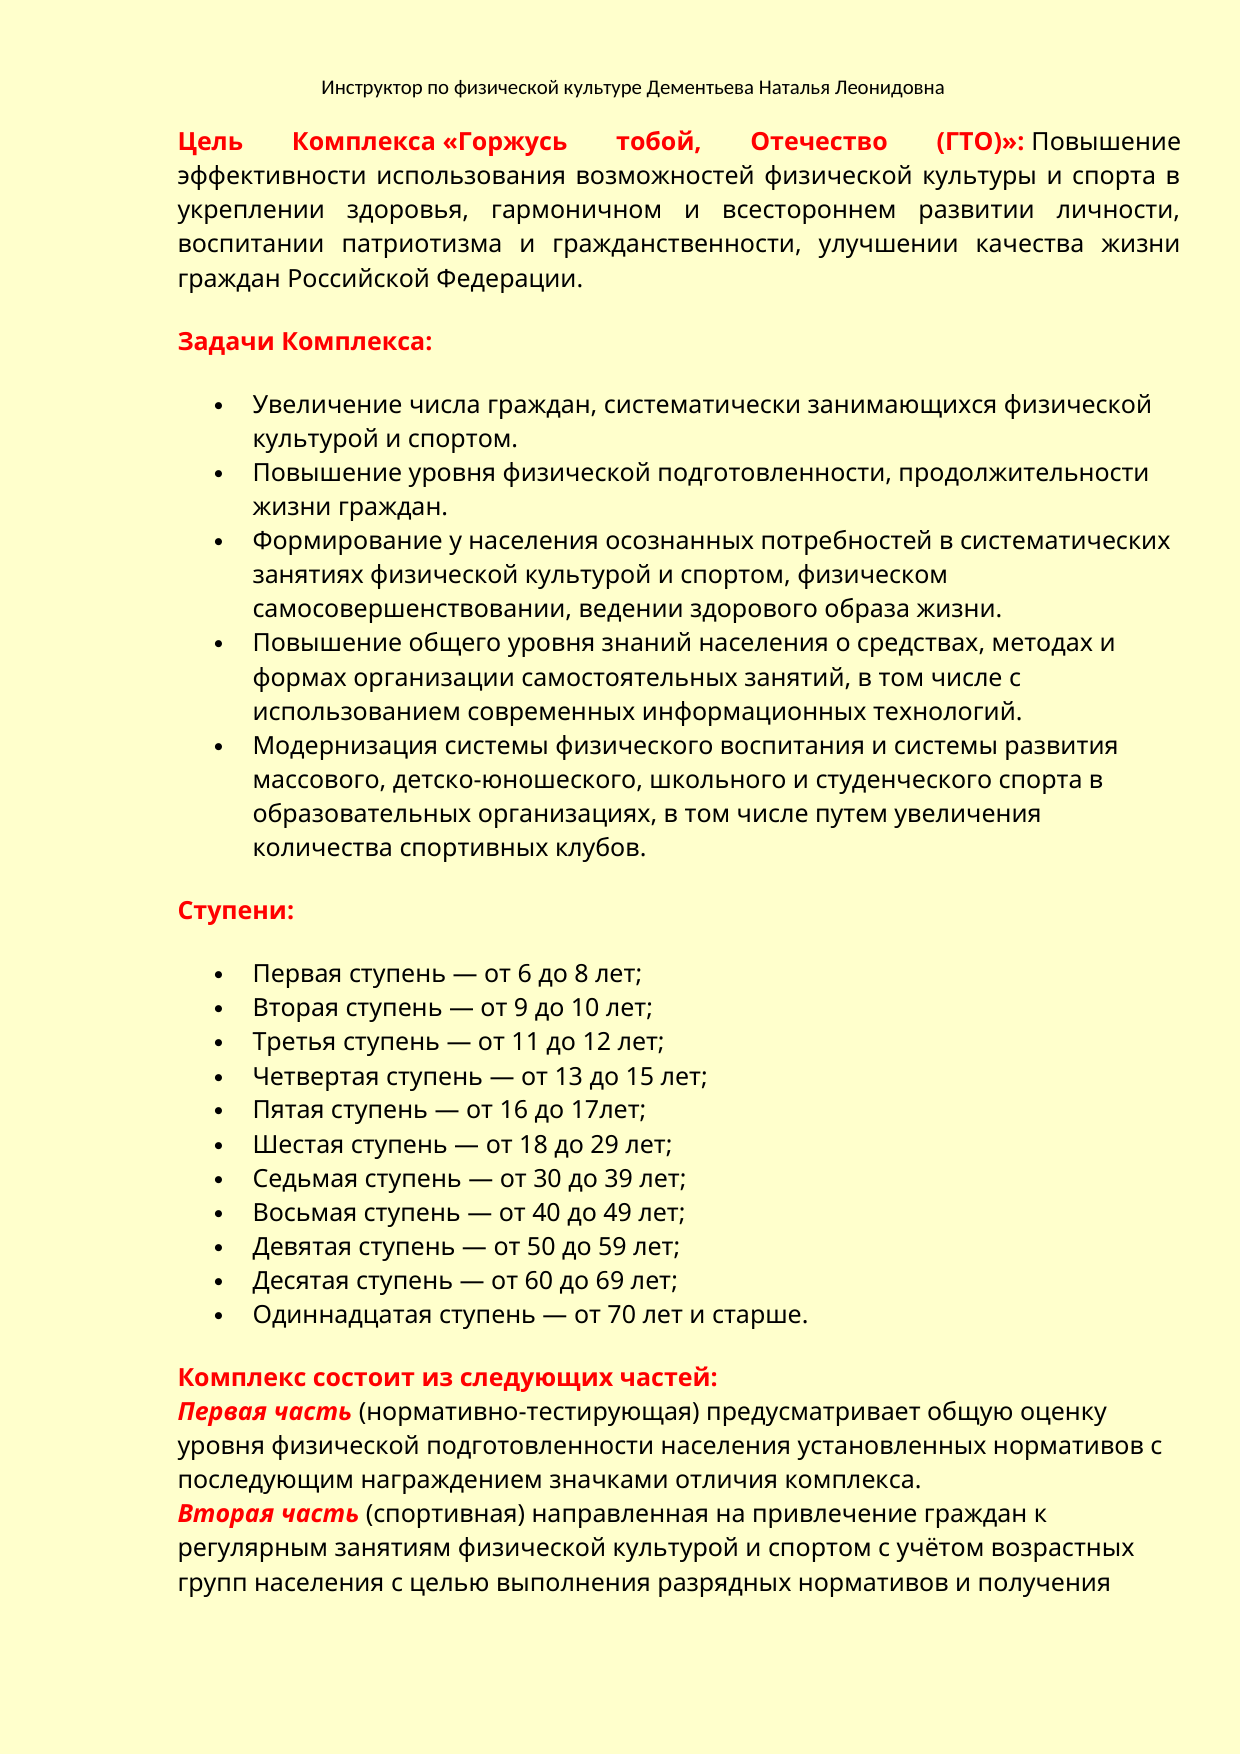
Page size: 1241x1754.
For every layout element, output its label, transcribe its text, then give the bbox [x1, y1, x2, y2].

list Формирование у населения осознанных потребностей в систематических занятиях физической культурой и спортом, физическом самосовершенствовании, ведении здорового образа жизни. [215, 523, 1181, 625]
list Первая ступень — от 6 до 8 лет; [215, 956, 1181, 990]
list Десятая ступень — от 60 до 69 лет; [215, 1262, 1181, 1297]
list Пятая ступень — от 16 до 17лет; [215, 1092, 1181, 1126]
text Ступени: [177, 893, 1181, 927]
list Четвертая ступень — от 13 до 15 лет; [215, 1058, 1181, 1092]
list Увеличение числа граждан, систематически занимающихся физической культурой и спортом. [215, 387, 1181, 455]
list Повышение уровня физической подготовленности, продолжительности жизни граждан. [215, 455, 1181, 523]
list Седьмая ступень — от 30 до 39 лет; [215, 1160, 1181, 1194]
text Задачи Комплекса: [177, 323, 1181, 357]
text Цель Комплекса «Горжусь тобой, Отечество (ГТО)»: Повышение эффективности использования возможностей физической культуры и спорта в укреплении здоровья, гармоничном и всестороннем развитии личности, воспитании патриотизма и гражданственности, улучшении качества жизни граждан Российской Федерации. [177, 124, 1181, 294]
list Девятая ступень — от 50 до 59 лет; [215, 1228, 1181, 1262]
list Модернизация системы физического воспитания и системы развития массового, детско-юношеского, школьного и студенческого спорта в образовательных организациях, в том числе путем увеличения количества спортивных клубов. [215, 727, 1181, 863]
list Повышение общего уровня знаний населения о средствах, методах и формах организации самостоятельных занятий, в том числе с использованием современных информационных технологий. [215, 625, 1181, 727]
list Вторая ступень — от 9 до 10 лет; [215, 990, 1181, 1024]
list Одиннадцатая ступень — от 70 лет и старше. [215, 1297, 1181, 1331]
list Шестая ступень — от 18 до 29 лет; [215, 1126, 1181, 1160]
list Восьмая ступень — от 40 до 49 лет; [215, 1194, 1181, 1228]
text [177, 1360, 1181, 1598]
list Третья ступень — от 11 до 12 лет; [215, 1024, 1181, 1058]
